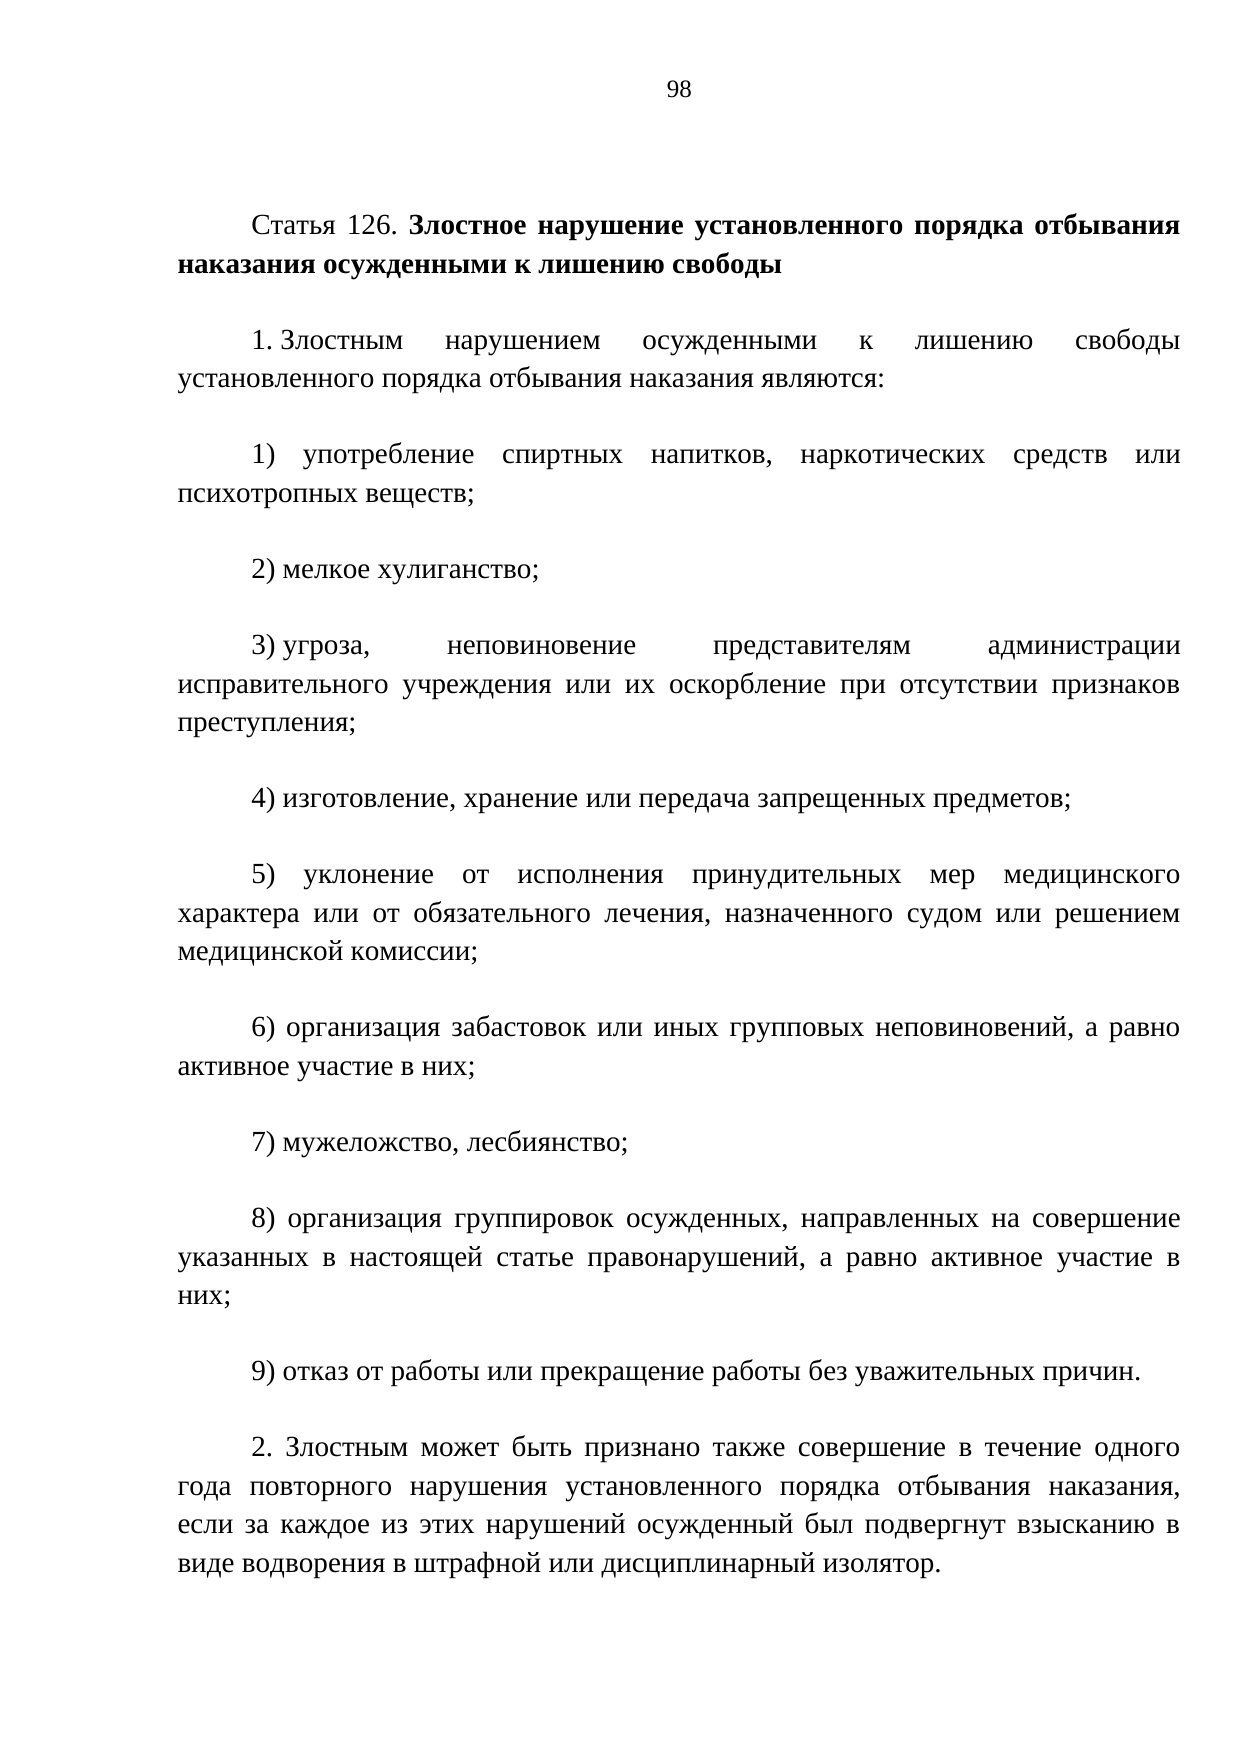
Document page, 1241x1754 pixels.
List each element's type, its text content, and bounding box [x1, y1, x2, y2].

text 8) организация группировок осужденных, направленных на совершение указанных в настоящей статье правонарушений, а равно активное участие в них; [177, 1200, 1181, 1311]
text 1. Злостным нарушением осужденными к лишению свободы установленного порядка отбывания наказания являются: [177, 322, 1181, 394]
text Статья 126. Злостное нарушение установленного порядка отбывания наказания осужденными к лишению свободы [177, 207, 1181, 279]
text 6) организация забастовок или иных групповых неповиновений, а равно активное участие в них; [177, 1009, 1181, 1082]
text 1) употребление спиртных напитков, наркотических средств или психотропных веществ; [177, 437, 1181, 509]
text 5) уклонение от исполнения принудительных мер медицинского характера или от обязательного лечения, назначенного судом или решением медицинской комиссии; [177, 856, 1181, 967]
text 7) мужеложство, лесбиянство; [177, 1124, 1181, 1158]
text 3) угроза, неповиновение представителям администрации исправительного учреждения или их оскорбление при отсутствии признаков преступления; [177, 627, 1181, 738]
text 4) изготовление, хранение или передача запрещенных предметов; [177, 780, 1181, 814]
text 2) мелкое хулиганство; [177, 551, 1181, 585]
text 9) отказ от работы или прекращение работы без уважительных причин. [177, 1353, 1181, 1387]
text 2. Злостным может быть признано также совершение в течение одного года повторного нарушения установленного порядка отбывания наказания, если за каждое из этих нарушений осужденный был подвергнут взысканию в виде водворения в штрафной или дисциплинарный изолятор. [177, 1429, 1181, 1578]
